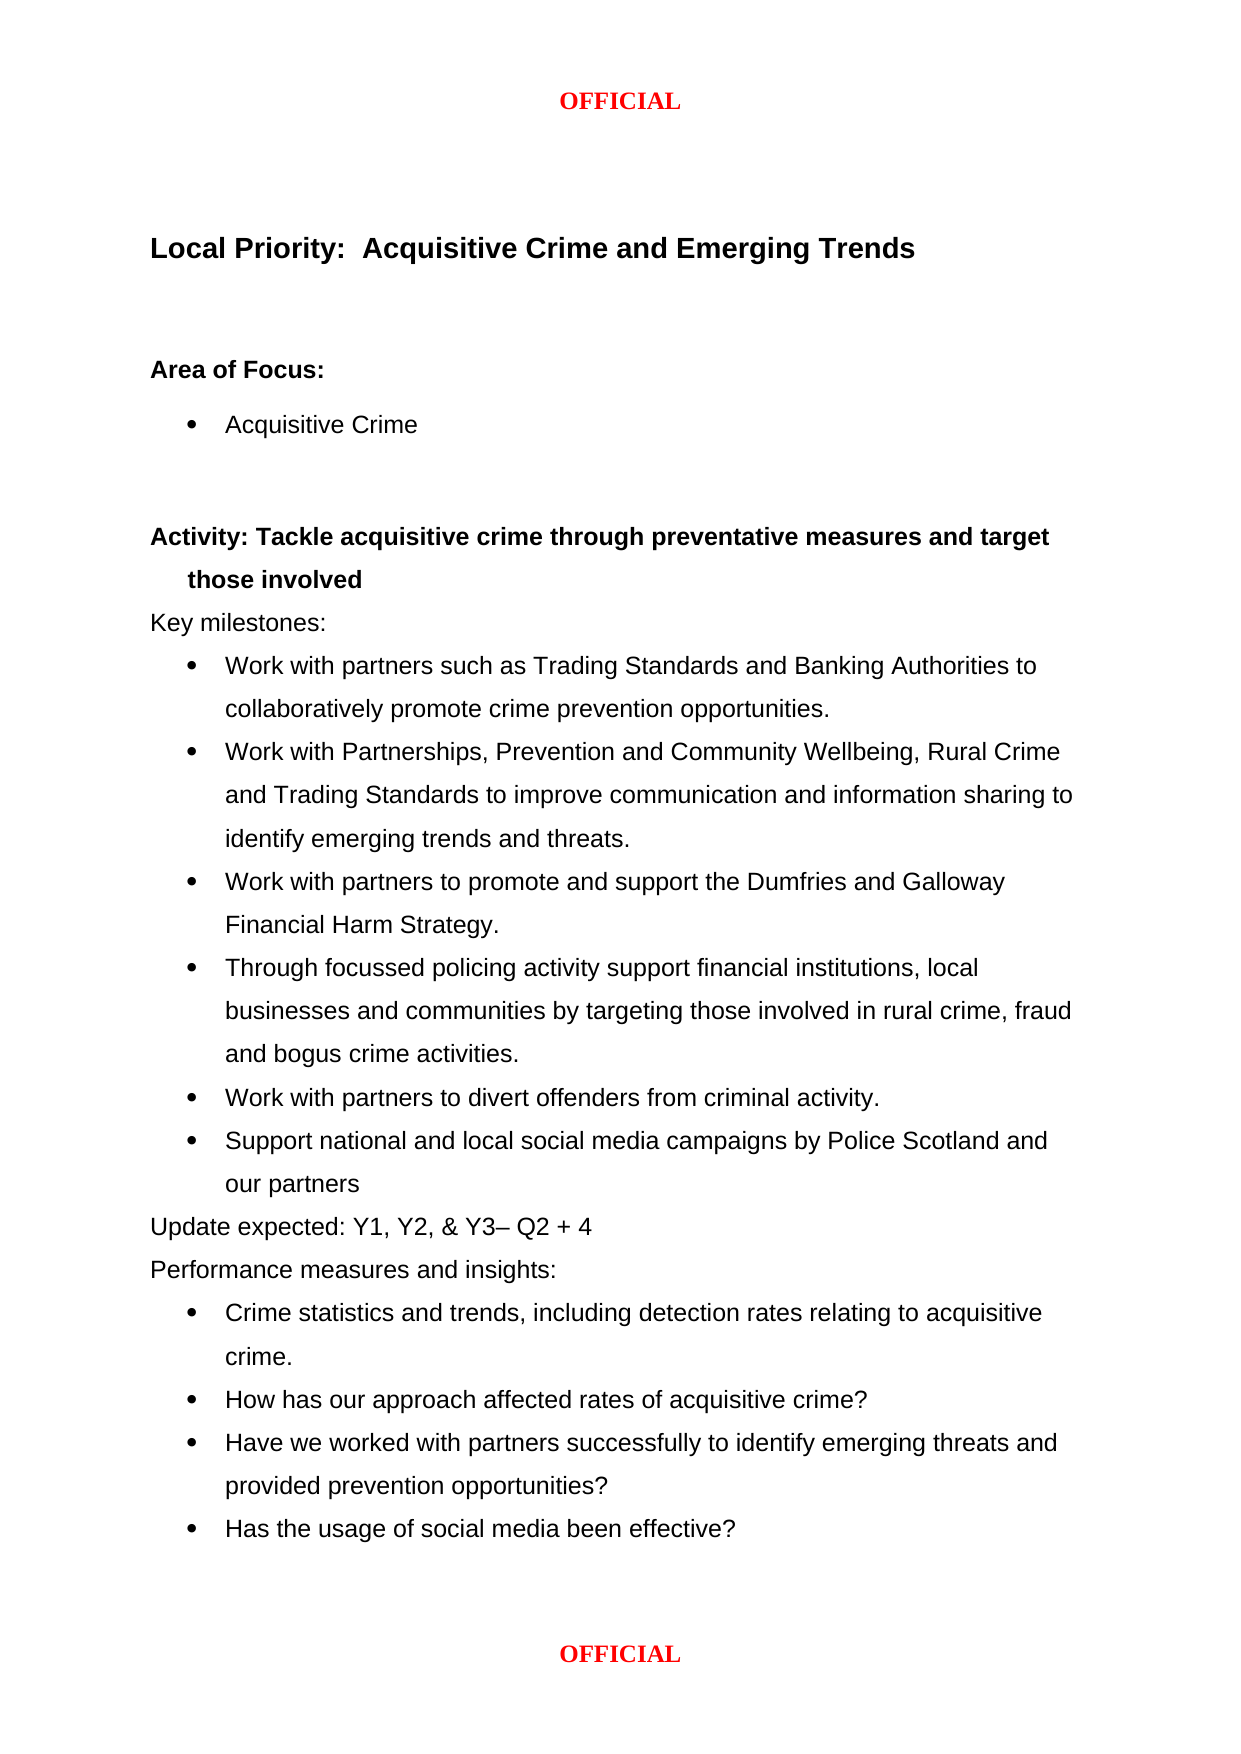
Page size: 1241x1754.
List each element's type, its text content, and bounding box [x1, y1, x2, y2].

list Crime statistics and trends, including detection rates relating to acquisitive crime. [187, 1298, 1090, 1370]
list Performance measures and insights: [150, 1255, 1090, 1284]
text Area of Focus: [150, 354, 1090, 383]
list Update expected: Y1, Y2, & Y3– Q2 + 4 [150, 1212, 1090, 1241]
list Key milestones: [150, 608, 1090, 637]
list Activity: Tackle acquisitive crime through preventative measures and target those involved [150, 522, 1090, 593]
list Work with partners to promote and support the Dumfries and Galloway Financial Harm Strategy. [187, 867, 1090, 939]
list Work with partners such as Trading Standards and Banking Authorities to collaboratively promote crime prevention opportunities. [187, 651, 1090, 723]
list Through focussed policing activity support financial institutions, local businesses and communities by targeting those involved in rural crime, fraud and bogus crime activities. [187, 953, 1090, 1068]
list Acquisitive Crime [187, 410, 1090, 439]
list Support national and local social media campaigns by Police Scotland and our partners [187, 1126, 1090, 1198]
list Work with partners to divert offenders from criminal activity. [187, 1083, 1090, 1111]
subtitle Local Priority: Acquisitive Crime and Emerging Trends [150, 231, 1090, 265]
list How has our approach affected rates of acquisitive crime? [187, 1385, 1090, 1414]
list Has the usage of social media been effective? [187, 1514, 1090, 1543]
list Have we worked with partners successfully to identify emerging threats and provided prevention opportunities? [187, 1428, 1090, 1500]
list Work with Partnerships, Prevention and Community Wellbeing, Rural Crime and Trading Standards to improve communication and information sharing to identify emerging trends and threats. [187, 737, 1090, 852]
